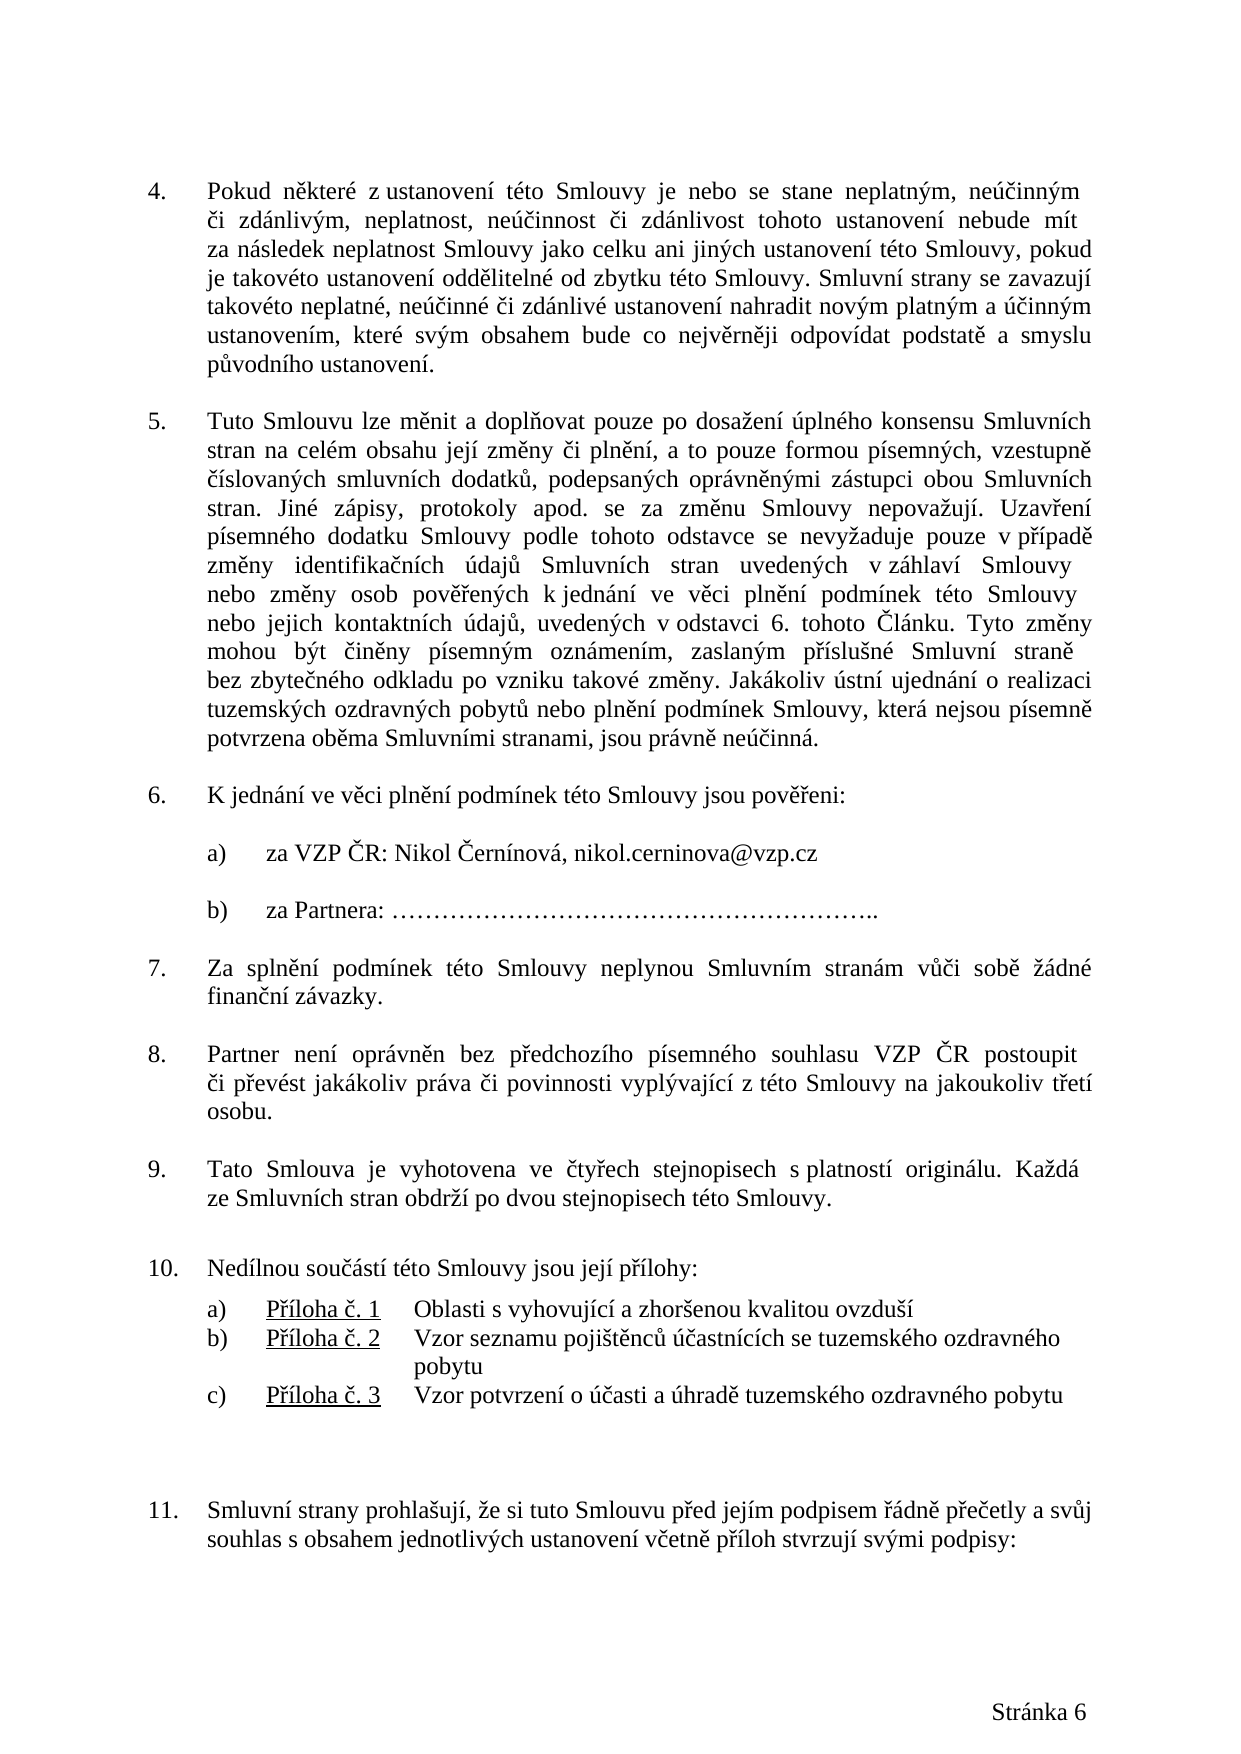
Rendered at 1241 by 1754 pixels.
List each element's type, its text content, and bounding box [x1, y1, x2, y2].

text a) Příloha č. 1 Oblasti s vyhovující a zhoršenou kvalitou ovzduší [207, 1294, 1093, 1323]
list Tuto Smlouvu lze měnit a doplňovat pouze po dosažení úplného konsensu Smluvních stran na celém obsahu její změny či plnění, a to pouze formou písemných, vzestupně číslovaných smluvních dodatků, podepsaných oprávněnými zástupci obou Smluvních stran. Jiné zápisy, protokoly apod. se za změnu Smlouvy nepovažují. Uzavření písemného dodatku Smlouvy podle tohoto odstavce se nevyžaduje pouze v případě změny identifikačních údajů Smluvních stran uvedených v záhlaví Smlouvy nebo změny osob pověřených k jednání ve věci plnění podmínek této Smlouvy nebo jejich kontaktních údajů, uvedených v odstavci 6. tohoto Článku. Tyto změny mohou být činěny písemným oznámením, zaslaným příslušné Smluvní straně bez zbytečného odkladu po vzniku takové změny. Jakákoliv ústní ujednání o realizaci tuzemských ozdravných pobytů nebo plnění podmínek Smlouvy, která nejsou písemně potvrzena oběma Smluvními stranami, jsou právně neúčinná. [148, 406, 1093, 751]
list Tato Smlouva je vyhotovena ve čtyřech stejnopisech s platností originálu. Každá ze Smluvních stran obdrží po dvou stejnopisech této Smlouvy. [148, 1154, 1093, 1211]
text c) Příloha č. 3 Vzor potvrzení o účasti a úhradě tuzemského ozdravného pobytu [207, 1380, 1093, 1409]
text b) za Partnera: ………………………………………………….. [148, 895, 1093, 924]
list Smluvní strany prohlašují, že si tuto Smlouvu před jejím podpisem řádně přečetly a svůj souhlas s obsahem jednotlivých ustanovení včetně příloh stvrzují svými podpisy: [148, 1495, 1093, 1553]
list Za splnění podmínek této Smlouvy neplynou Smluvním stranám vůči sobě žádné finanční závazky. [148, 953, 1093, 1010]
list Nedílnou součástí této Smlouvy jsou její přílohy: [148, 1253, 1093, 1281]
list K jednání ve věci plnění podmínek této Smlouvy jsou pověřeni: [148, 780, 1093, 809]
list Partner není oprávněn bez předchozího písemného souhlasu VZP ČR postoupit či převést jakákoliv práva či povinnosti vyplývající z této Smlouvy na jakoukoliv třetí osobu. [148, 1039, 1093, 1125]
text pobytu [207, 1351, 1093, 1380]
text b) Příloha č. 2 Vzor seznamu pojištěnců účastnících se tuzemského ozdravného [207, 1323, 1093, 1351]
text a) za VZP ČR: Nikol Černínová, nikol.cerninova@vzp.cz [148, 838, 1093, 866]
list Pokud některé z ustanovení této Smlouvy je nebo se stane neplatným, neúčinným či zdánlivým, neplatnost, neúčinnost či zdánlivost tohoto ustanovení nebude mít za následek neplatnost Smlouvy jako celku ani jiných ustanovení této Smlouvy, pokud je takovéto ustanovení oddělitelné od zbytku této Smlouvy. Smluvní strany se zavazují takovéto neplatné, neúčinné či zdánlivé ustanovení nahradit novým platným a účinným ustanovením, které svým obsahem bude co nejvěrněji odpovídat podstatě a smyslu původního ustanovení. [148, 176, 1093, 378]
